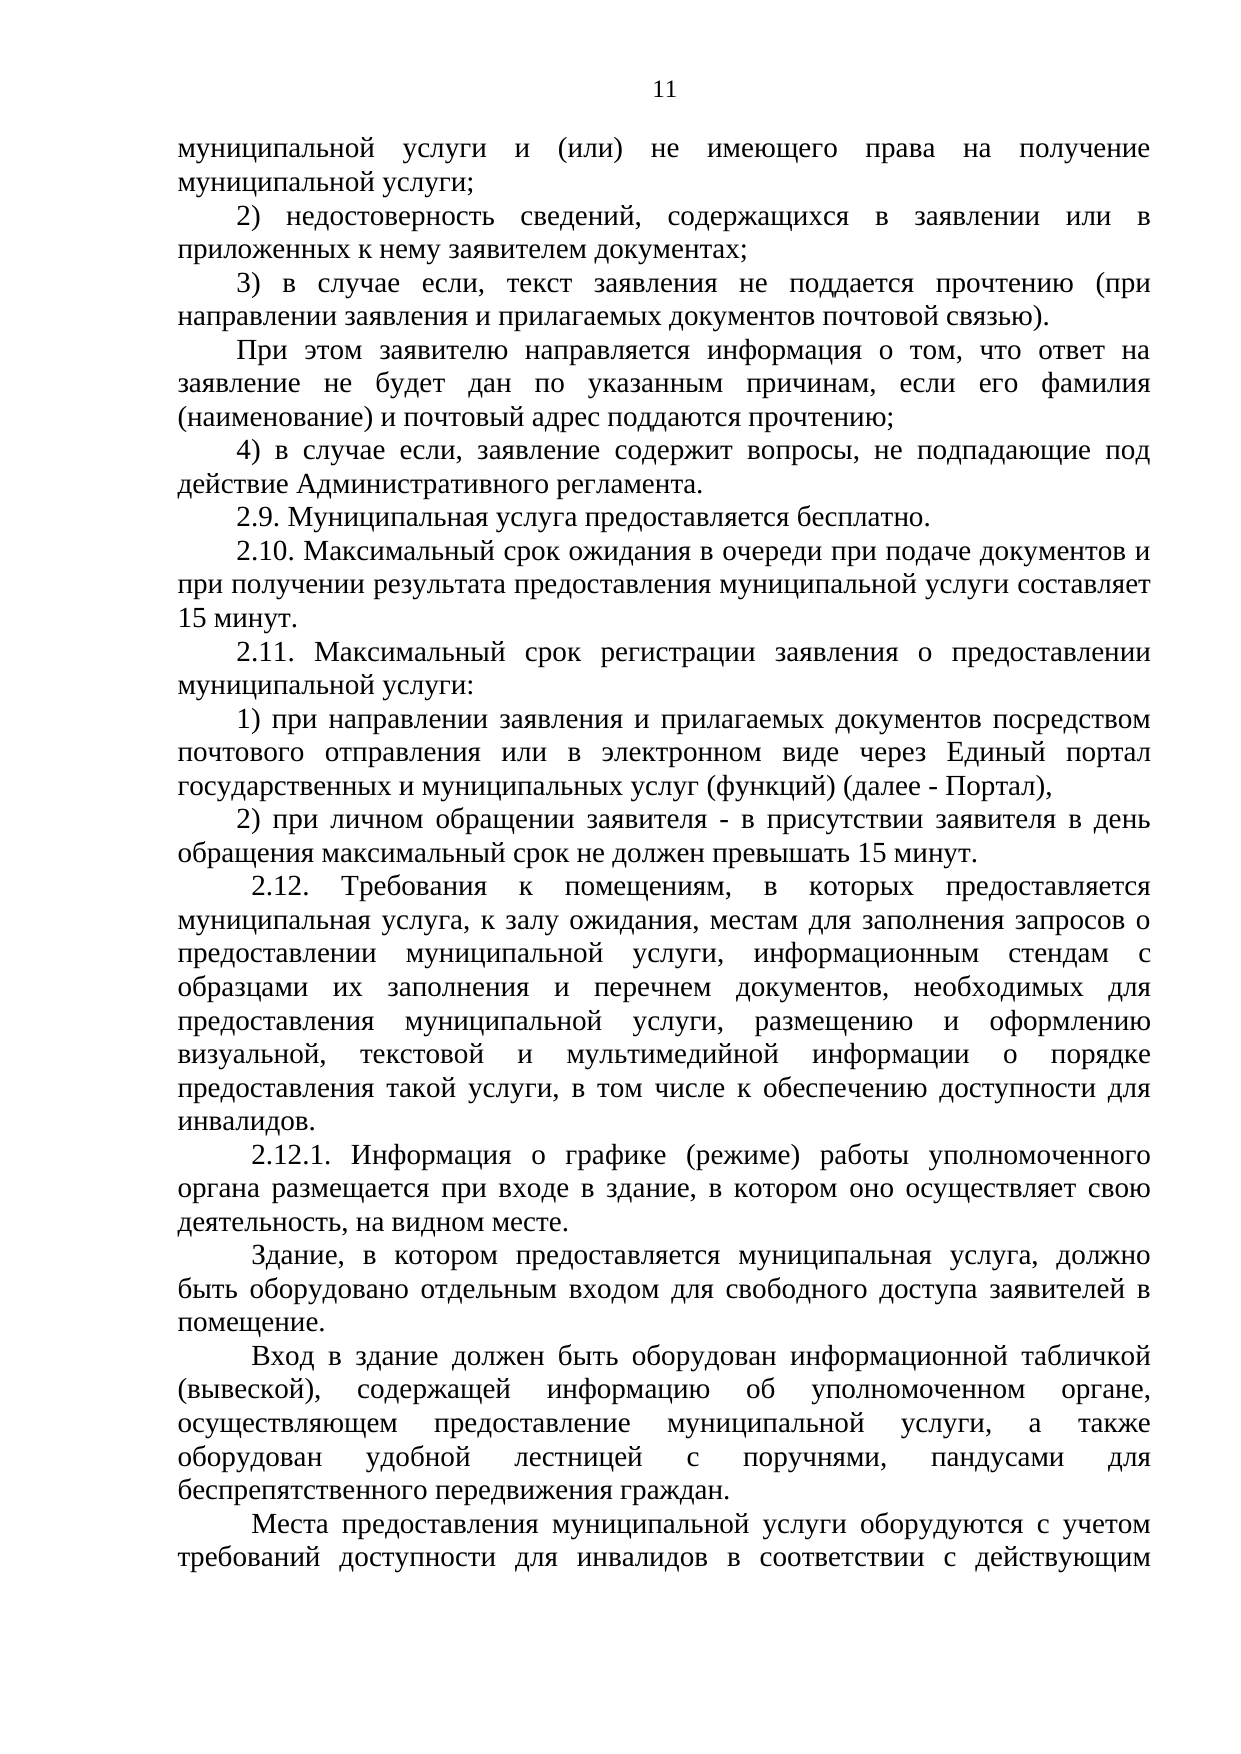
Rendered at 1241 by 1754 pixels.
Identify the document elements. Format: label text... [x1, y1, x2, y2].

text 3) в случае если, текст заявления не поддается прочтению (при направлении заявления и прилагаемых документов почтовой связью). [177, 265, 1152, 332]
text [177, 131, 1152, 198]
text Вход в здание должен быть оборудован информационной табличкой (вывеской), содержащей информацию об уполномоченном органе, осуществляющем предоставление муниципальной услуги, а также оборудован удобной лестницей с поручнями, пандусами для беспрепятственного передвижения граждан. [177, 1338, 1152, 1506]
text 1) при направлении заявления и прилагаемых документов посредством почтового отправления или в электронном виде через Единый портал государственных и муниципальных услуг (функций) (далее - Портал), [177, 701, 1152, 801]
text Здание, в котором предоставляется муниципальная услуга, должно быть оборудовано отдельным входом для свободного доступа заявителей в помещение. [177, 1237, 1152, 1338]
text 2) при личном обращении заявителя - в присутствии заявителя в день обращения максимальный срок не должен превышать 15 минут. [177, 801, 1152, 868]
text 2.12. Требования к помещениям, в которых предоставляется муниципальная услуга, к залу ожидания, местам для заполнения запросов о предоставлении муниципальной услуги, информационным стендам с образцами их заполнения и перечнем документов, необходимых для предоставления муниципальной услуги, размещению и оформлению визуальной, текстовой и мультимедийной информации о порядке предоставления такой услуги, в том числе к обеспечению доступности для инвалидов. [177, 868, 1152, 1137]
text При этом заявителю направляется информация о том, что ответ на заявление не будет дан по указанным причинам, если его фамилия (наименование) и почтовый адрес поддаются прочтению; [177, 332, 1152, 432]
text 4) в случае если, заявление содержит вопросы, не подпадающие под действие Административного регламента. [177, 432, 1152, 499]
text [177, 1506, 1152, 1573]
text 2.11. Максимальный срок регистрации заявления о предоставлении муниципальной услуги: [177, 634, 1152, 701]
text 2.12.1. Информация о графике (режиме) работы уполномоченного органа размещается при входе в здание, в котором оно осуществляет свою деятельность, на видном месте. [177, 1137, 1152, 1237]
text 2) недостоверность сведений, содержащихся в заявлении или в приложенных к нему заявителем документах; [177, 198, 1152, 265]
text 2.9. Муниципальная услуга предоставляется бесплатно. [177, 499, 1152, 533]
text 2.10. Максимальный срок ожидания в очереди при подаче документов и при получении результата предоставления муниципальной услуги составляет 15 минут. [177, 533, 1152, 634]
